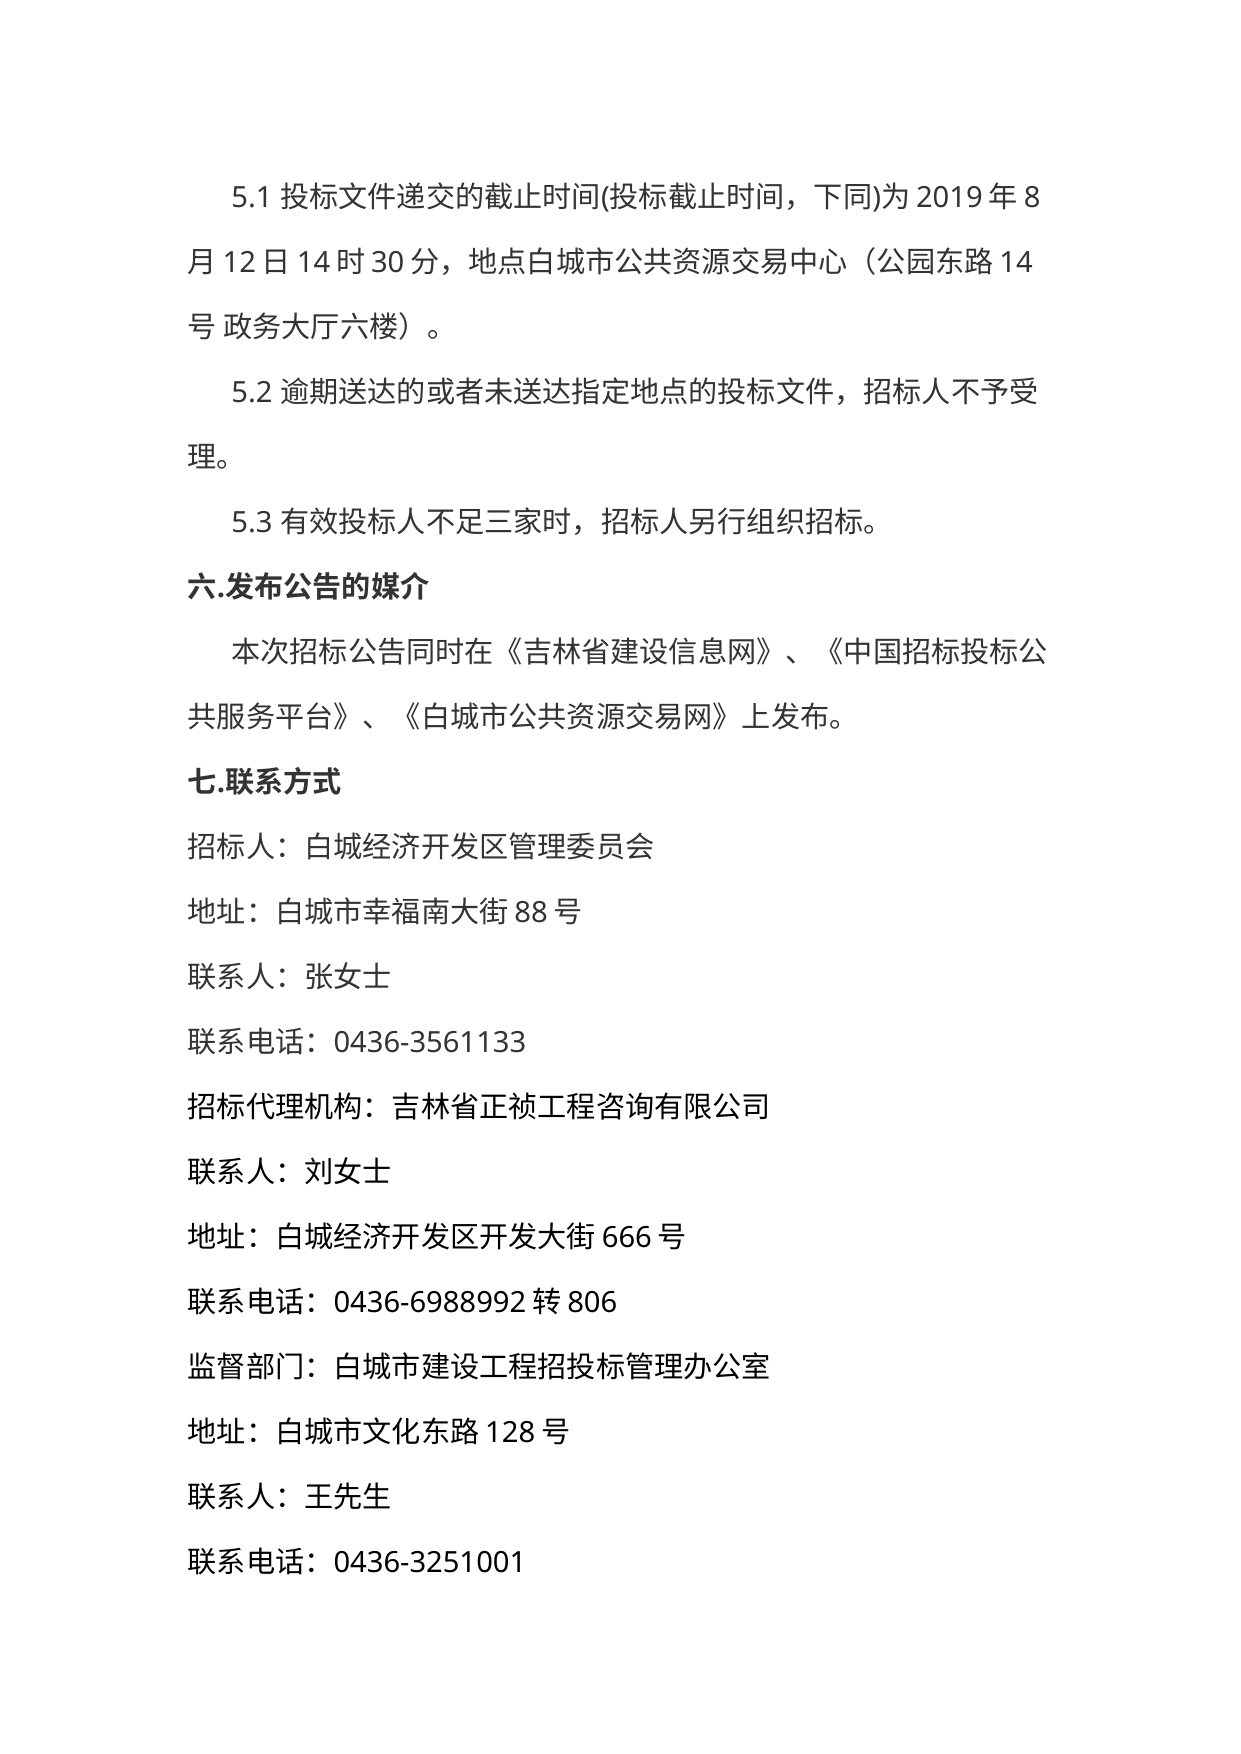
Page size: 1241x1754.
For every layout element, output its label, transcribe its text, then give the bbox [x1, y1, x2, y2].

text 地址：白城经济开发区开发大街666号 [187, 1202, 1053, 1267]
text 地址：白城市文化东路128号 [187, 1397, 1053, 1462]
text 本次招标公告同时在《吉林省建设信息网》、《中国招标投标公共服务平台》、《白城市公共资源交易网》上发布。 [187, 617, 1053, 747]
text 招标代理机构：吉林省正祯工程咨询有限公司 [187, 1072, 1053, 1137]
text 联系电话：0436-3251001 [187, 1527, 1053, 1592]
text 招标人：白城经济开发区管理委员会 [187, 812, 1053, 877]
text 5.3 有效投标人不足三家时，招标人另行组织招标。 [187, 487, 1053, 552]
text 监督部门：白城市建设工程招投标管理办公室 [187, 1332, 1053, 1397]
text 地址：白城市幸福南大街88号 [187, 877, 1053, 942]
text 七.联系方式 [187, 747, 1053, 812]
text 联系电话：0436-3561133 [187, 1007, 1053, 1072]
text 联系电话：0436-6988992转806 [187, 1267, 1053, 1332]
text 联系人：张女士 [187, 942, 1053, 1007]
text 六.发布公告的媒介 [187, 552, 1053, 617]
text 联系人：王先生 [187, 1462, 1053, 1527]
text 5.1 投标文件递交的截止时间(投标截止时间，下同)为2019年8月12日14时30分，地点白城市公共资源交易中心（公园东路14号 政务大厅六楼）。 [187, 162, 1053, 357]
text 联系人：刘女士 [187, 1137, 1053, 1202]
text 5.2 逾期送达的或者未送达指定地点的投标文件，招标人不予受理。 [187, 357, 1053, 487]
